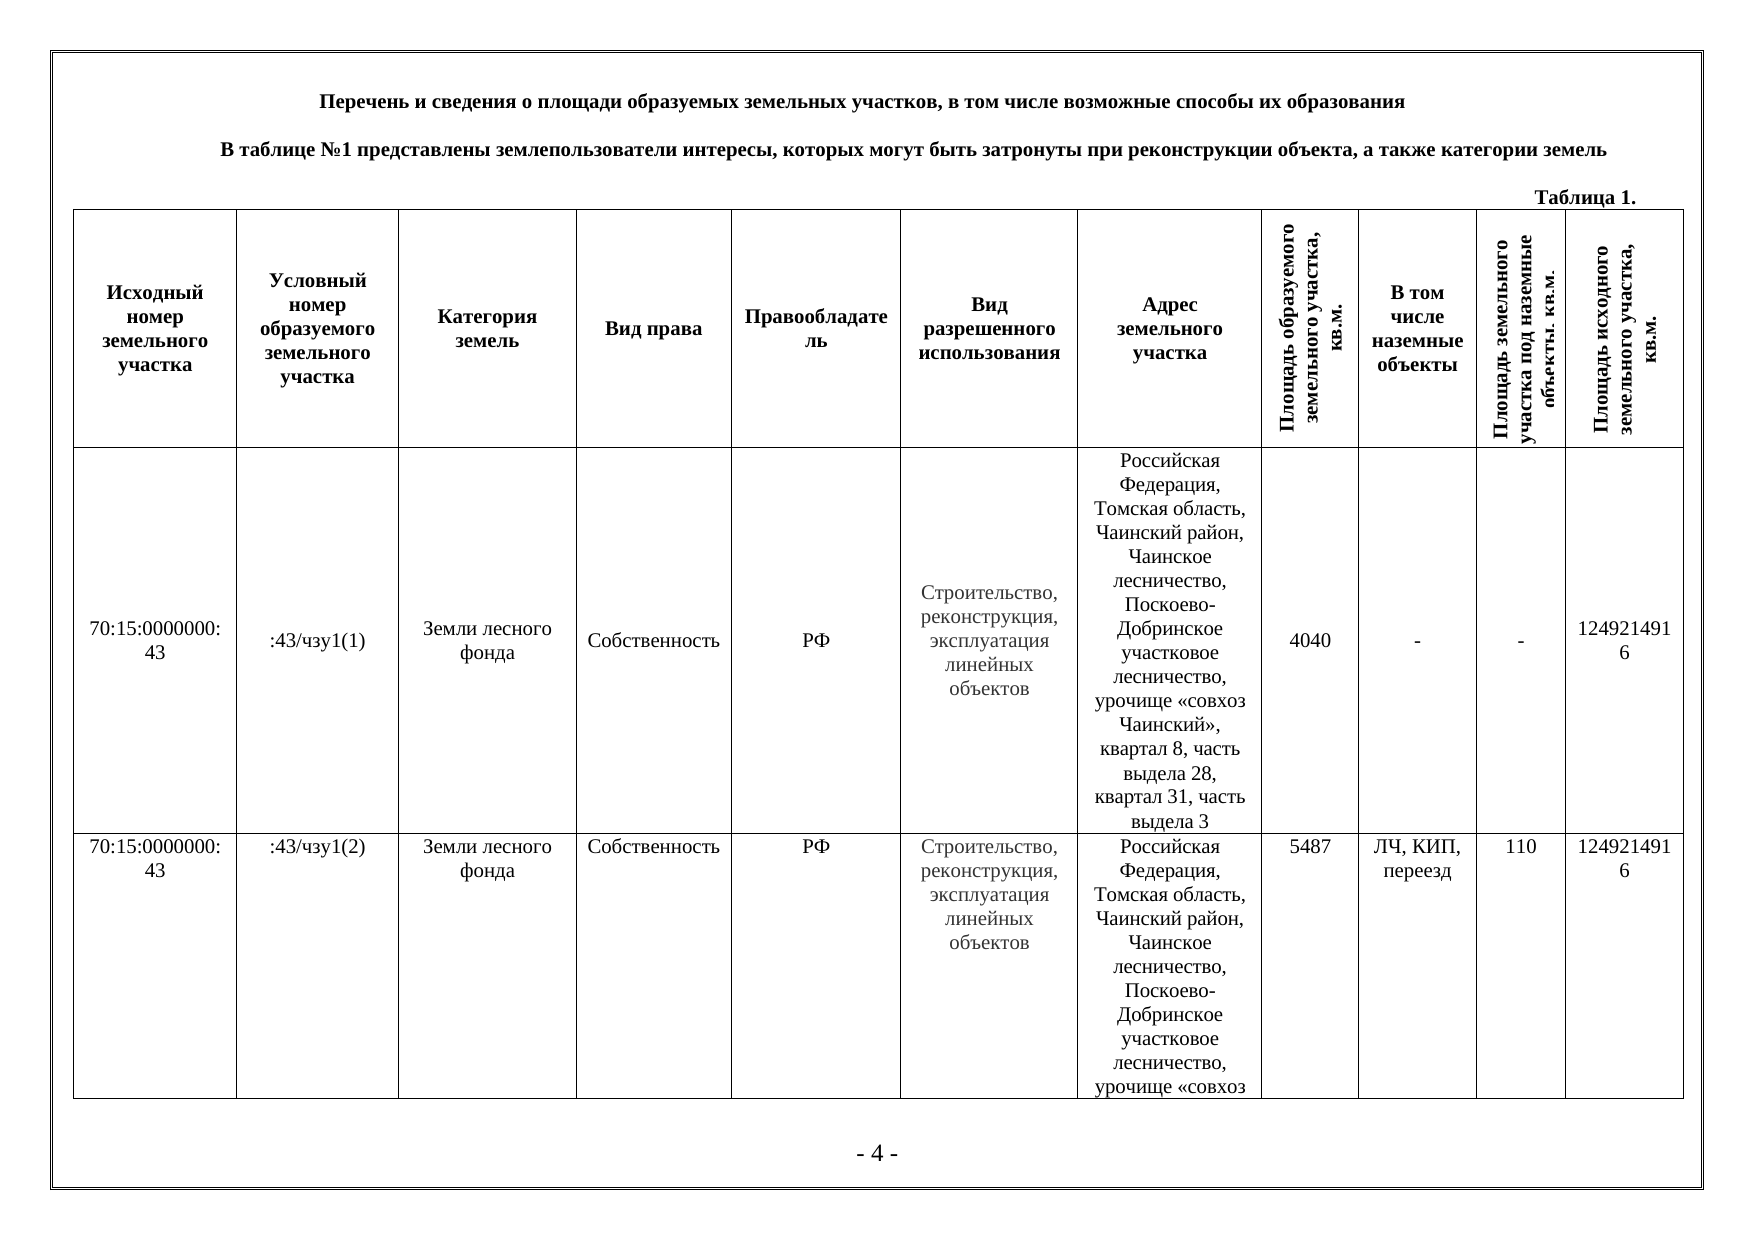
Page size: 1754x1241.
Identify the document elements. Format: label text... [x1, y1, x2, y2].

table_cell Земли лесного фонда [399, 834, 576, 1098]
table_cell Строительство, реконструкция, эксплуатация линейных объектов [901, 448, 1077, 833]
table_cell 70:15:0000000:43 [74, 448, 236, 833]
table_header Площадь исходного земельного участка, кв.м. [1566, 210, 1683, 447]
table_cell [1078, 834, 1261, 1098]
table_cell - [1359, 448, 1476, 833]
text В таблице №1 представлены землепользователи интересы, которых могут быть затронуты при реконструкции объекта, а также категории земель [118, 137, 1636, 161]
table_header Вид права [577, 210, 731, 447]
table_cell Собственность [577, 834, 731, 1098]
table_cell 5487 [1262, 834, 1358, 1098]
table_header В том числе наземные объекты [1359, 210, 1476, 447]
table_header Правообладатель [732, 210, 900, 447]
table_cell Земли лесного фонда [399, 448, 576, 833]
table_header Площадь земельного участка под наземные объекты, кв.м. [1477, 210, 1565, 447]
table_cell ЛЧ, КИП, переезд [1359, 834, 1476, 1098]
table_cell - [1477, 448, 1565, 833]
table_header Площадь образуемого земельного участка, кв.м. [1262, 210, 1358, 447]
table_cell 1249214916 [1566, 448, 1683, 833]
table_header Условный номер образуемого земельного участка [237, 210, 398, 447]
list Перечень и сведения о площади образуемых земельных участков, в том числе возможные способы их образования [118, 88, 1606, 113]
table_cell :43/чзу1(1) [237, 448, 398, 833]
table_header Адрес земельного участка [1078, 210, 1261, 447]
text Таблица 1. [118, 185, 1636, 209]
table_cell 4040 [1262, 448, 1358, 833]
table_cell 1249214916 [1566, 834, 1683, 1098]
table_header Исходный номер земельного участка [74, 210, 236, 447]
table_cell 110 [1477, 834, 1565, 1098]
table_cell Собственность [577, 448, 731, 833]
table_cell :43/чзу1(2) [237, 834, 398, 1098]
table_header Категория земель [399, 210, 576, 447]
table_cell 70:15:0000000:43 [74, 834, 236, 1098]
table_header Вид разрешенного использования [901, 210, 1077, 447]
table_cell РФ [732, 834, 900, 1098]
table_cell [901, 834, 1077, 1098]
table_cell РФ [732, 448, 900, 833]
